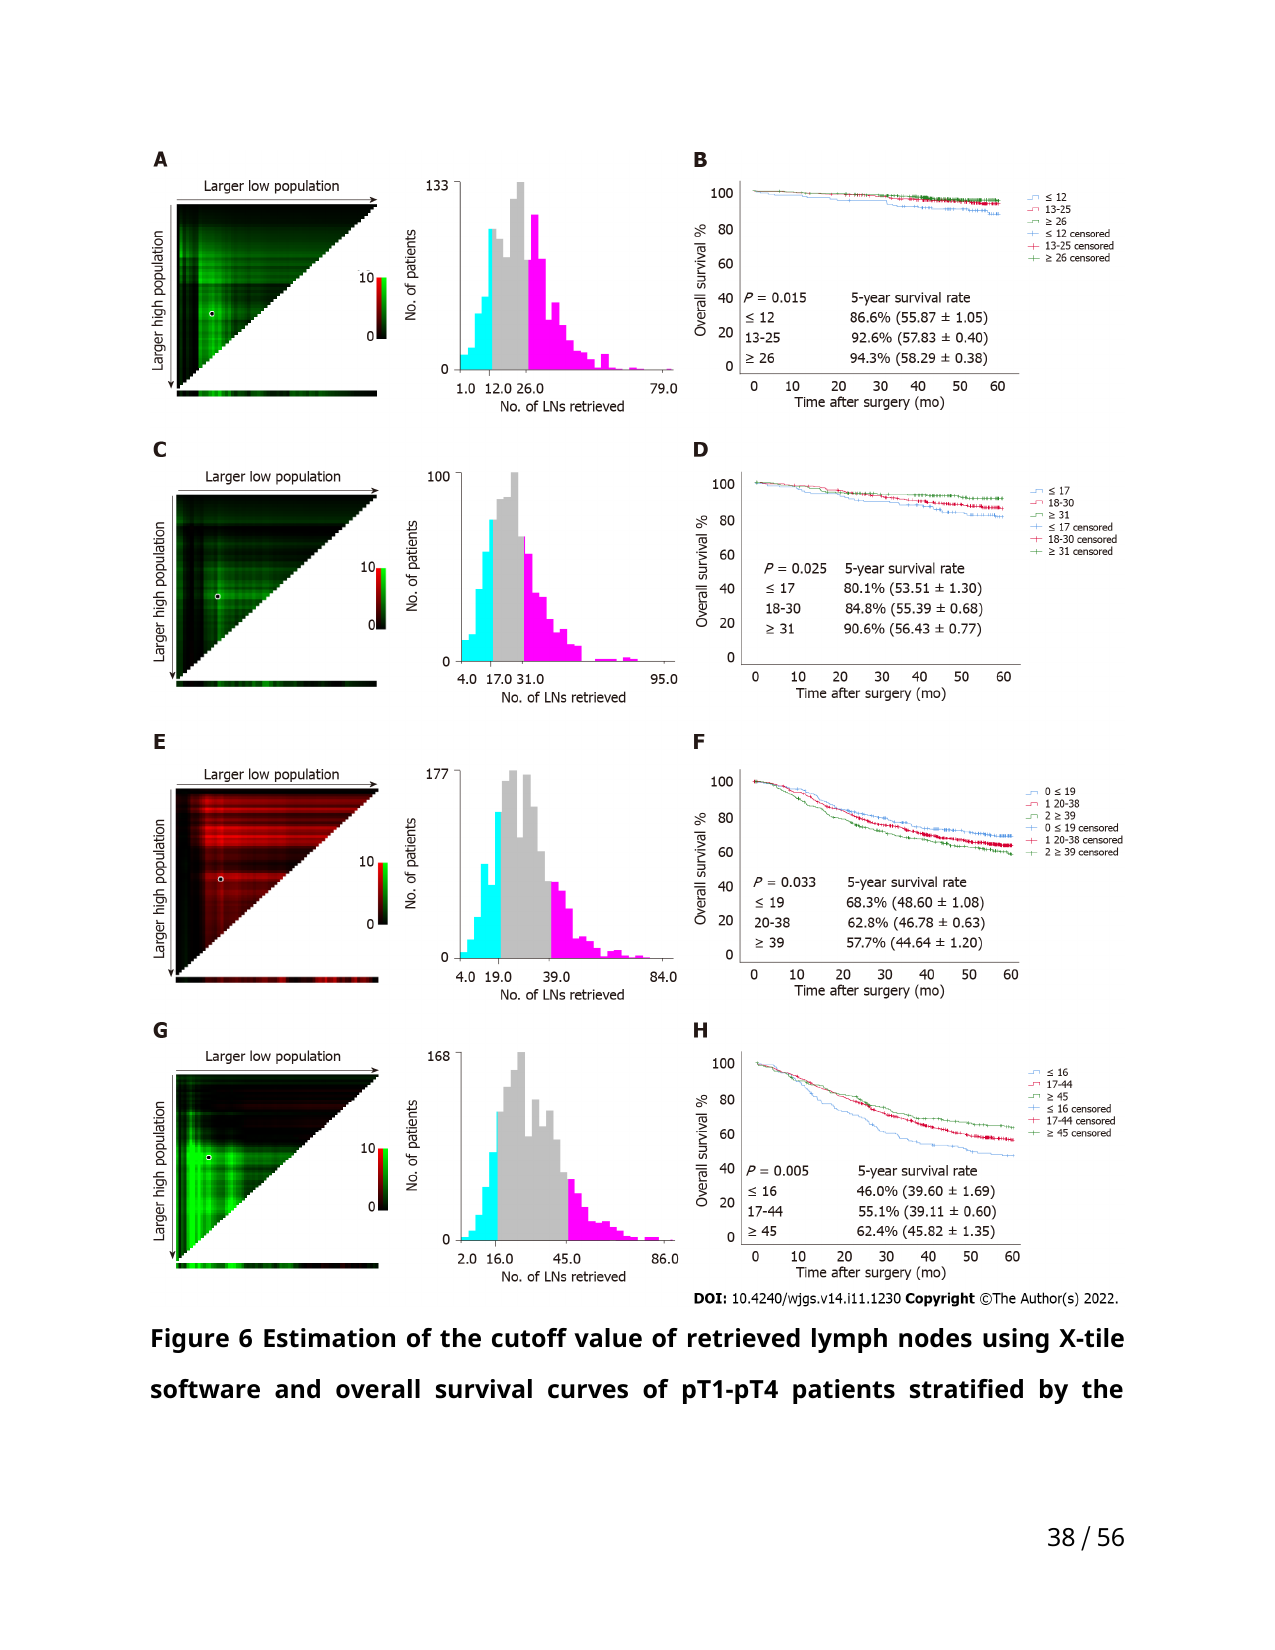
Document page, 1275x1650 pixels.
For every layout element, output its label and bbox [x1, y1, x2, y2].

text [150, 1321, 1125, 1406]
picture [150, 150, 1125, 1307]
